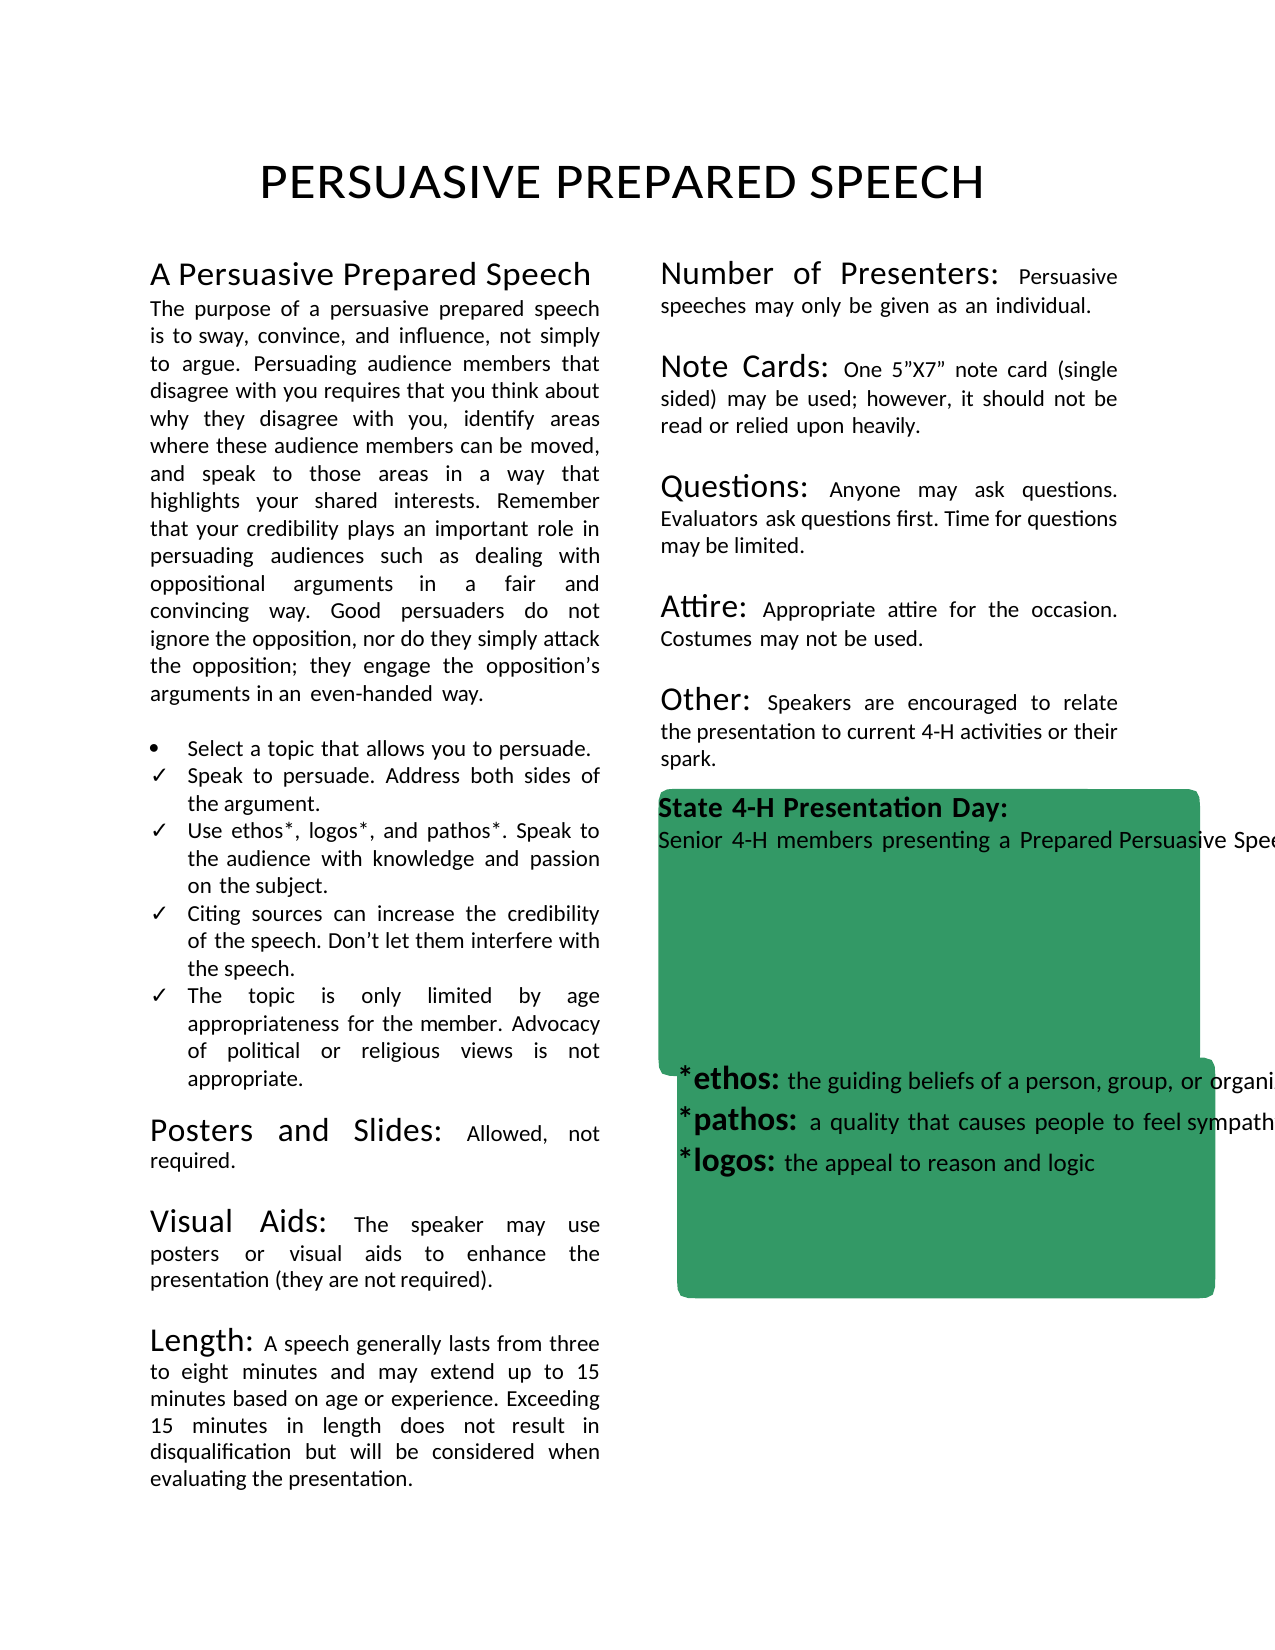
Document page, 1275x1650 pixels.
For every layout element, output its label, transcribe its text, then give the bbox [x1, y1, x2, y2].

list Speak to persuade. Address both sides of the argument. [150, 762, 600, 817]
list The topic is only limited by age appropriateness for the member. Advocacy of political or religious views is not appropriate. [150, 982, 600, 1092]
text Note Cards: One 5”X7” note card (single sided) may be used; however, it should not be read or relied upon heavily. [660, 346, 1118, 439]
text Questions: Anyone may ask questions. Evaluators ask questions first. Time for questions may be limited. [660, 466, 1118, 559]
text Posters and Slides: Allowed, not required. [150, 1119, 600, 1174]
list Select a topic that allows you to persuade. [150, 734, 600, 762]
subtitle A Persuasive Prepared Speech [150, 253, 600, 294]
text Length: A speech generally lasts from three to eight minutes and may extend up to 15 minutes based on age or experience. Exceeding 15 minutes in length does not result in disqualification but will be considered when evaluating the presentation. [150, 1320, 600, 1492]
list Use ethos*, logos*, and pathos*. Speak to the audience with knowledge and passion on the subject. [150, 817, 600, 899]
text Other: Speakers are encouraged to relate the presentation to current 4-H activities or their spark. [660, 679, 1118, 772]
text Visual Aids: The speaker may use posters or visual aids to enhance the presentation (they are not required). [150, 1202, 600, 1294]
subtitle PERSUASIVE PREPARED SPEECH [150, 150, 1094, 211]
list Citing sources can increase the credibility of the speech. Don’t let them interfere with the speech. [150, 899, 600, 982]
text Number of Presenters: Persuasive speeches may only be given as an individual. [660, 253, 1118, 319]
text Attire: Appropriate attire for the occasion. Costumes may not be used. [660, 586, 1118, 652]
text The purpose of a persuasive prepared speech is to sway, convince, and influence, not simply to argue. Persuading audience members that disagree with you requires that you think about why they disagree with you, identify areas where these audience members can be moved, and speak to those areas in a way that highlights your shared interests. Remember that your credibility plays an important role in persuading audiences such as dealing with oppositional arguments in a fair and convincing way. Good persuaders do not ignore the opposition, nor do they simply attack the opposition; they engage the opposition’s arguments in an even-handed way. [150, 294, 600, 707]
